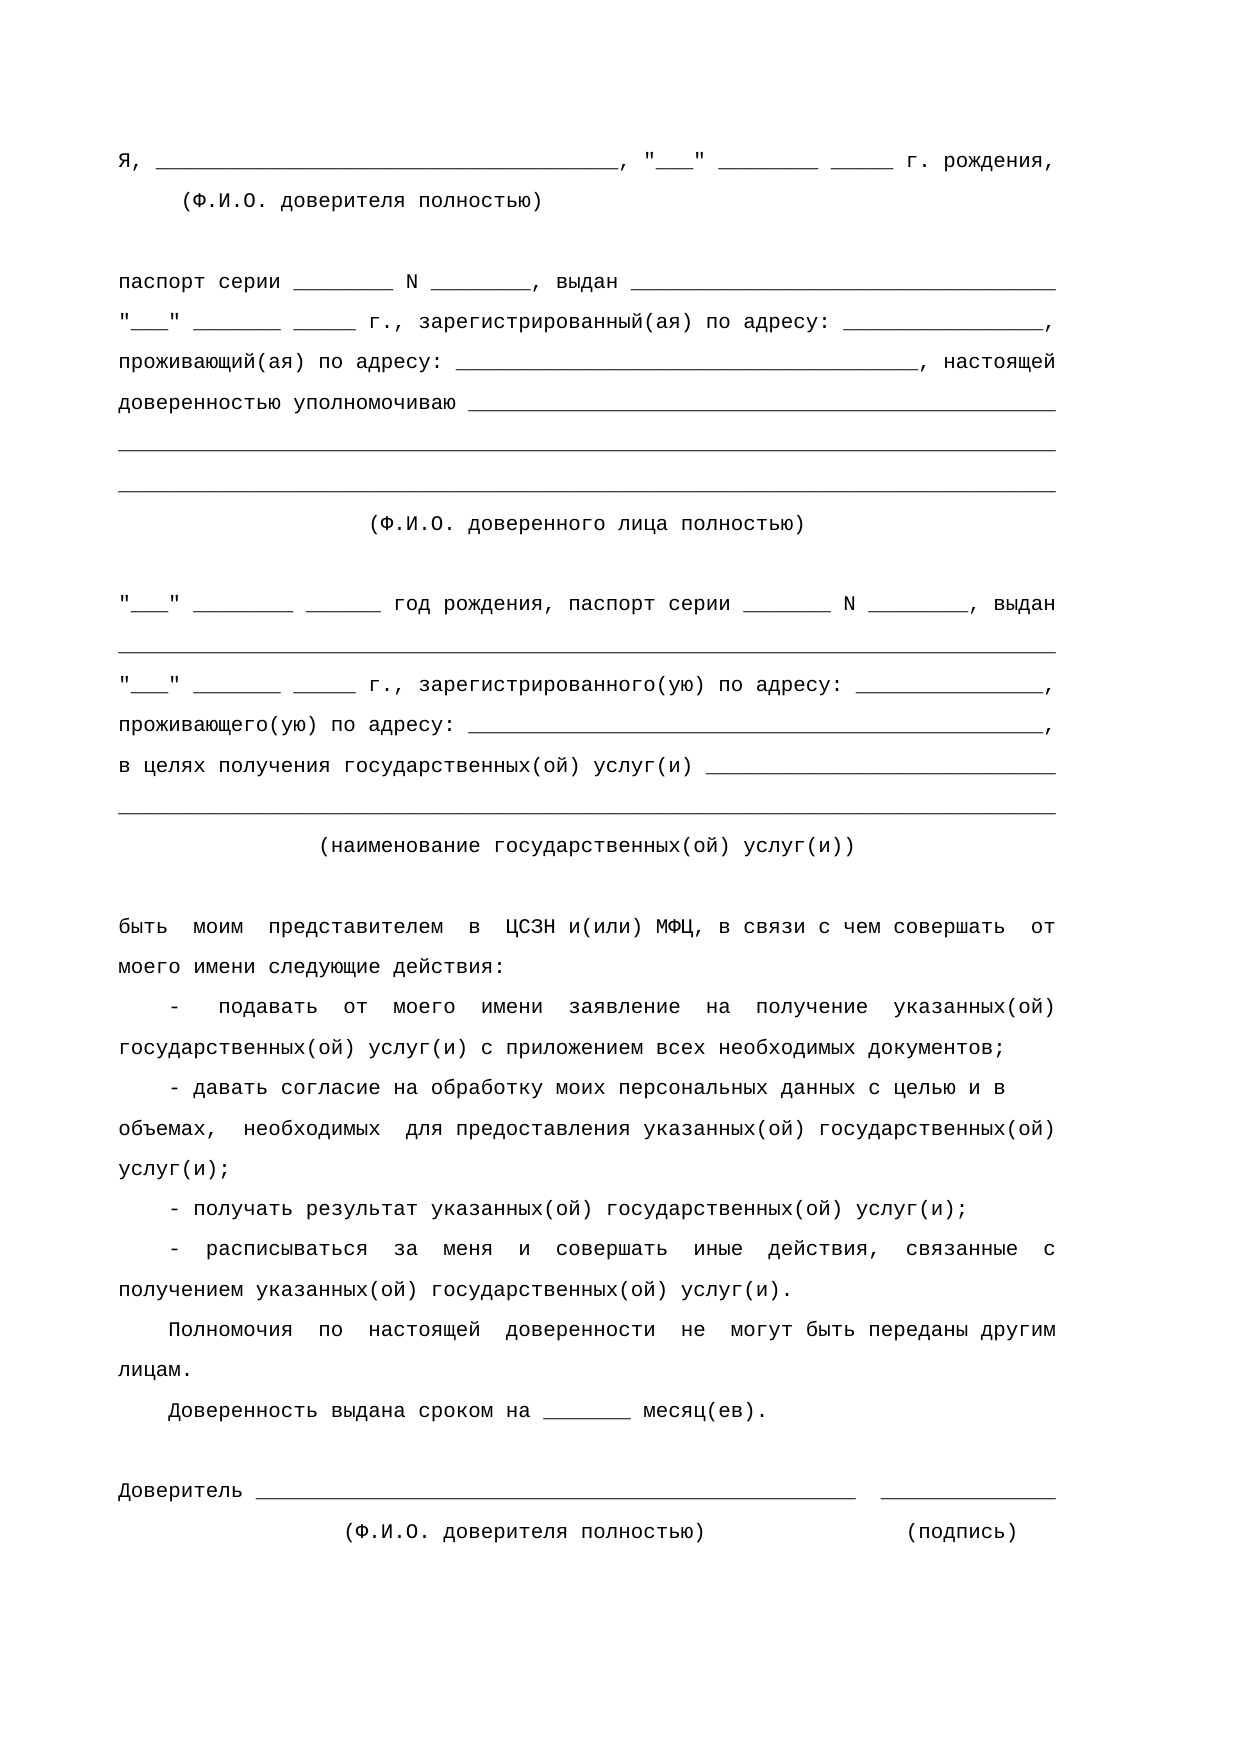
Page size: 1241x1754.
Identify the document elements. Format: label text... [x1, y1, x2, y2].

text Доверитель ________________________________________________ ______________ [118, 1480, 1181, 1504]
text Я, _____________________________________, "___" ________ _____ г. рождения, [118, 150, 1181, 174]
text проживающий(ая) по адресу: _____________________________________, настоящей [118, 352, 1181, 375]
text в целях получения государственных(ой) услуг(и) ____________________________ [118, 755, 1181, 778]
text Полномочия по настоящей доверенности не могут быть переданы другим [118, 1319, 1181, 1343]
text объемах, необходимых для предоставления указанных(ой) государственных(ой) [118, 1117, 1181, 1141]
text Доверенность выдана сроком на _______ месяц(ев). [118, 1400, 1181, 1423]
text проживающего(ую) по адресу: ______________________________________________, [118, 714, 1181, 738]
text (Ф.И.О. доверителя полностью) [118, 190, 1181, 214]
text паспорт серии ________ N ________, выдан __________________________________ [118, 271, 1181, 294]
text "___" _______ _____ г., зарегистрированного(ую) по адресу: _______________, [118, 674, 1181, 698]
text (наименование государственных(ой) услуг(и)) [118, 835, 1181, 859]
text - подавать от моего имени заявление на получение указанных(ой) [118, 997, 1181, 1020]
text доверенностью уполномочиваю _______________________________________________ [118, 392, 1181, 416]
text ___________________________________________________________________________ [118, 634, 1181, 657]
text "___" ________ ______ год рождения, паспорт серии _______ N ________, выдан [118, 593, 1181, 617]
text лицам. [118, 1359, 1181, 1383]
text ___________________________________________________________________________ [118, 472, 1181, 496]
text быть моим представителем в ЦСЗН и(или) МФЦ, в связи с чем совершать от [118, 916, 1181, 939]
text моего имени следующие действия: [118, 956, 1181, 980]
text услуг(и); [118, 1158, 1181, 1181]
text ___________________________________________________________________________ [118, 795, 1181, 819]
text "___" _______ _____ г., зарегистрированный(ая) по адресу: ________________, [118, 311, 1181, 335]
text (Ф.И.О. доверенного лица полностью) [118, 513, 1181, 536]
text - давать согласие на обработку моих персональных данных с целью и в [118, 1077, 1181, 1101]
text - расписываться за меня и совершать иные действия, связанные с [118, 1238, 1181, 1262]
text получением указанных(ой) государственных(ой) услуг(и). [118, 1279, 1181, 1302]
text ___________________________________________________________________________ [118, 432, 1181, 456]
text государственных(ой) услуг(и) с приложением всех необходимых документов; [118, 1037, 1181, 1061]
text (Ф.И.О. доверителя полностью) (подпись) [118, 1521, 1181, 1544]
text - получать результат указанных(ой) государственных(ой) услуг(и); [118, 1198, 1181, 1222]
